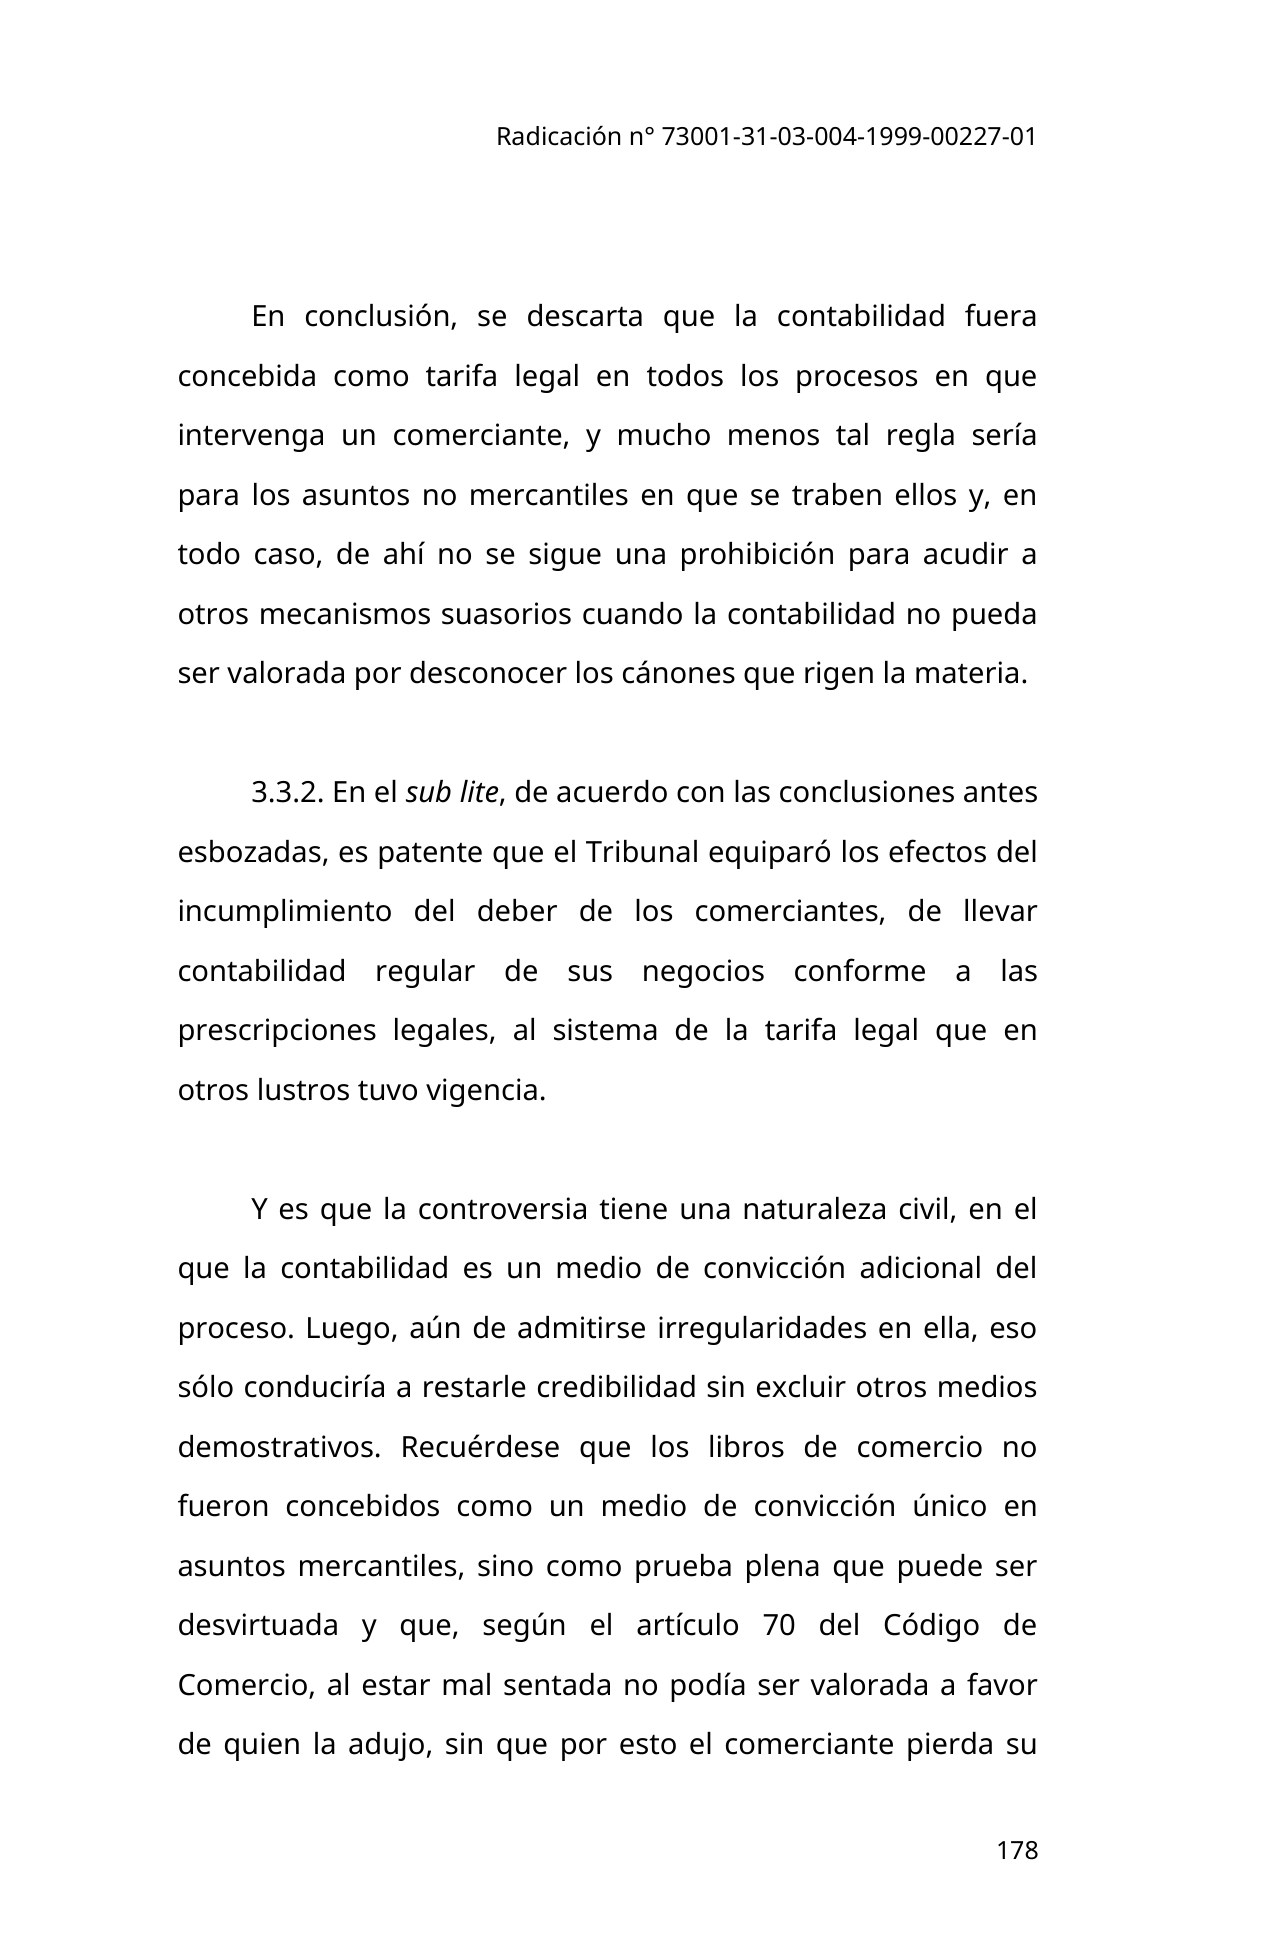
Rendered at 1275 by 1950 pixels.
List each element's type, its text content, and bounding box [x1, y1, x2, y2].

text En conclusión, se descarta que la contabilidad fuera concebida como tarifa legal en todos los procesos en que intervenga un comerciante, y mucho menos tal regla sería para los asuntos no mercantiles en que se traben ellos y, en todo caso, de ahí no se sigue una prohibición para acudir a otros mecanismos suasorios cuando la contabilidad no pueda ser valorada por desconocer los cánones que rigen la materia. [177, 296, 1039, 692]
text 3.3.2. En el sub lite, de acuerdo con las conclusiones antes esbozadas, es patente que el Tribunal equiparó los efectos del incumplimiento del deber de los comerciantes, de llevar contabilidad regular de sus negocios conforme a las prescripciones legales, al sistema de la tarifa legal que en otros lustros tuvo vigencia. [177, 772, 1039, 1109]
